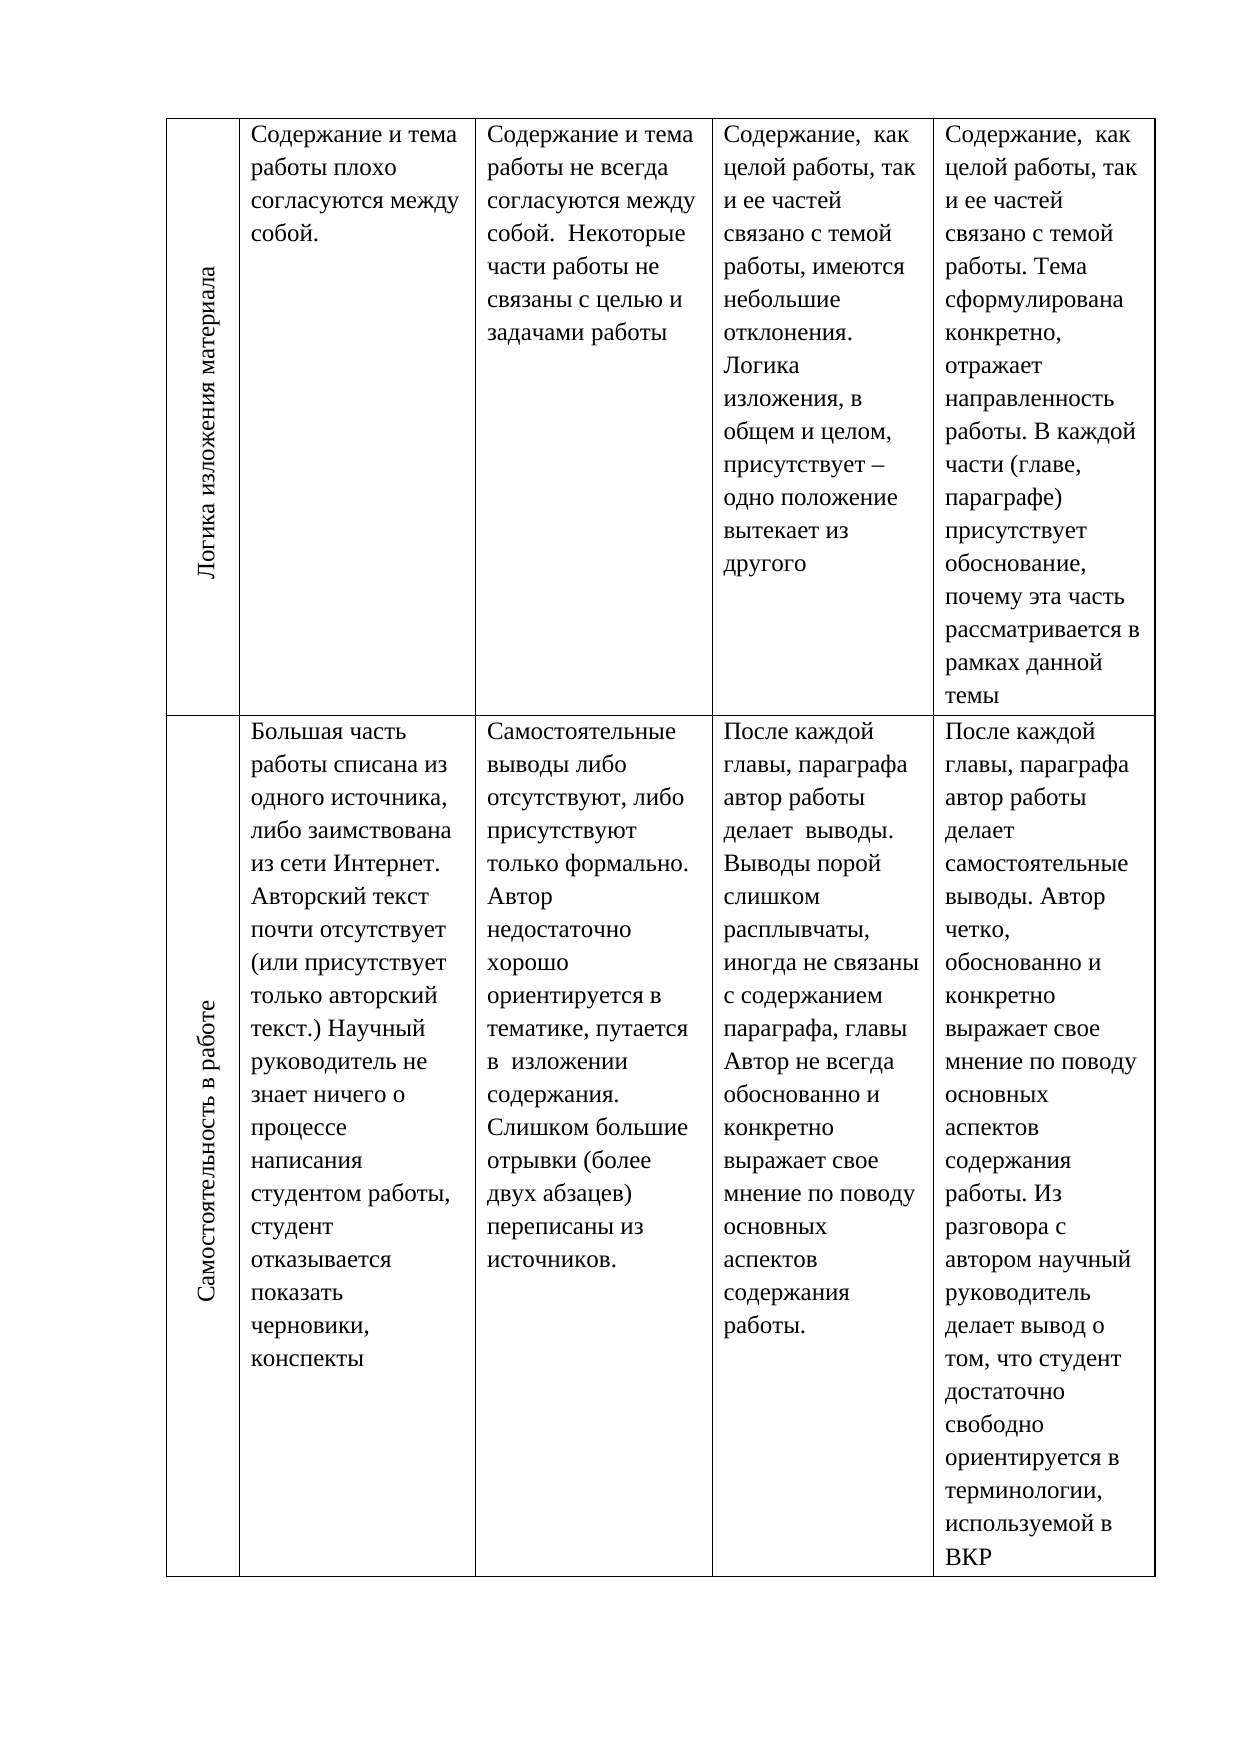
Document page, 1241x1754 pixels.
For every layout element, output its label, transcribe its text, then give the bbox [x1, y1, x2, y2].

table_cell Содержание и тема работы плохо согласуются между собой. [240, 119, 475, 715]
table_cell После каждой главы, параграфа автор работы делает самостоятельные выводы. Автор четко, обоснованно и конкретно выражает свое мнение по поводу основных аспектов содержания работы. Из разговора с автором научный руководитель делает вывод о том, что студент достаточно свободно ориентируется в терминологии, используемой в ВКР [934, 716, 1154, 1576]
table_cell Логика изложения материала [167, 119, 239, 715]
table_cell После каждой главы, параграфа автор работы делает выводы. Выводы порой слишком расплывчаты, иногда не связаны с содержанием параграфа, главы Автор не всегда обоснованно и конкретно выражает свое мнение по поводу основных аспектов содержания работы. [713, 716, 933, 1576]
table_cell Большая часть работы списана из одного источника, либо заимствована из сети Интернет. Авторский текст почти отсутствует (или присутствует только авторский текст.) Научный руководитель не знает ничего о процессе написания студентом работы, студент отказывается показать черновики, конспекты [240, 716, 475, 1576]
table_cell Самостоятельность в работе [167, 716, 239, 1576]
table_cell Содержание и тема работы не всегда согласуются между собой. Некоторые части работы не связаны с целью и задачами работы [476, 119, 712, 715]
table_cell Содержание, как целой работы, так и ее частей связано с темой работы, имеются небольшие отклонения. Логика изложения, в общем и целом, присутствует – одно положение вытекает из другого [713, 119, 933, 715]
table_cell Самостоятельные выводы либо отсутствуют, либо присутствуют только формально. Автор недостаточно хорошо ориентируется в тематике, путается в изложении содержания. Слишком большие отрывки (более двух абзацев) переписаны из источников. [476, 716, 712, 1576]
table_cell Содержание, как целой работы, так и ее частей связано с темой работы. Тема сформулирована конкретно, отражает направленность работы. В каждой части (главе, параграфе) присутствует обоснование, почему эта часть рассматривается в рамках данной темы [934, 119, 1154, 715]
